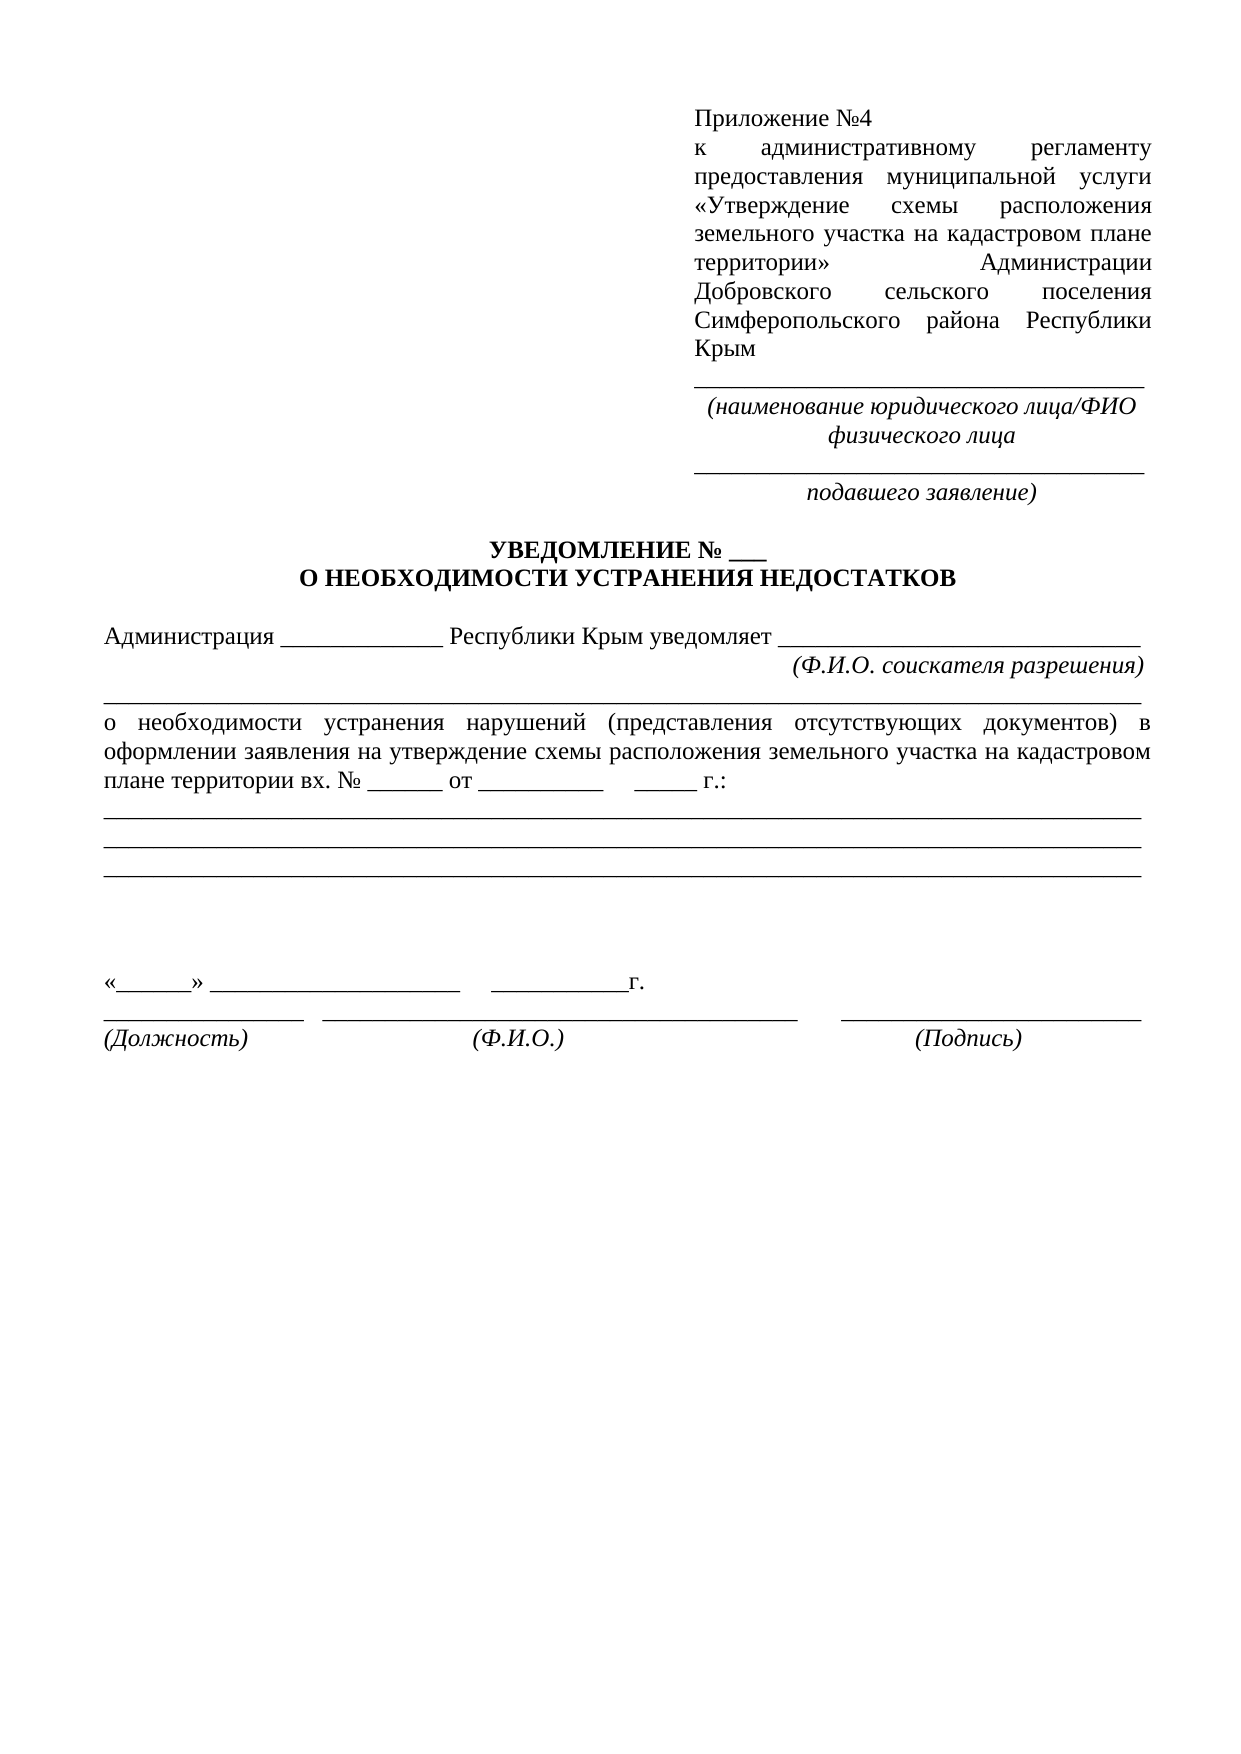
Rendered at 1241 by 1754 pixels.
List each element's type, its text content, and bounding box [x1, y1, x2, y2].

text ___________________________________________________________________________________ [103, 793, 1152, 822]
text ____________________________________ [694, 362, 1152, 391]
text Приложение №4 [694, 103, 1152, 132]
text к административному регламенту предоставления муниципальной услуги «Утверждение схемы расположения земельного участка на кадастровом плане территории» Администрации Добровского сельского поселения Симферопольского района Республики Крым [694, 132, 1152, 362]
text ___________________________________________________________________________________ [103, 678, 1152, 707]
text О НЕОБХОДИМОСТИ УСТРАНЕНИЯ НЕДОСТАТКОВ [103, 563, 1152, 592]
text Администрация _____________ Республики Крым уведомляет _____________________________ [103, 621, 1152, 650]
text подавшего заявление) [694, 477, 1152, 506]
text о необходимости устранения нарушений (представления отсутствующих документов) в оформлении заявления на утверждение схемы расположения земельного участка на кадастровом плане территории вх. № ______ от __________ _____ г.: [103, 707, 1152, 793]
text ________________ ______________________________________ ________________________ [103, 995, 1152, 1023]
text УВЕДОМЛЕНИЕ № ___ [103, 535, 1152, 563]
text (Ф.И.О. соискателя разрешения) [767, 650, 1152, 678]
text «______» ____________________ ___________г. [103, 966, 1152, 995]
text (наименование юридического лица/ФИО физического лица [694, 391, 1152, 448]
text ____________________________________ [694, 448, 1152, 477]
text ___________________________________________________________________________________ [103, 851, 1152, 880]
text ___________________________________________________________________________________ [103, 822, 1152, 851]
text (Должность) (Ф.И.О.) (Подпись) [103, 1023, 1152, 1052]
